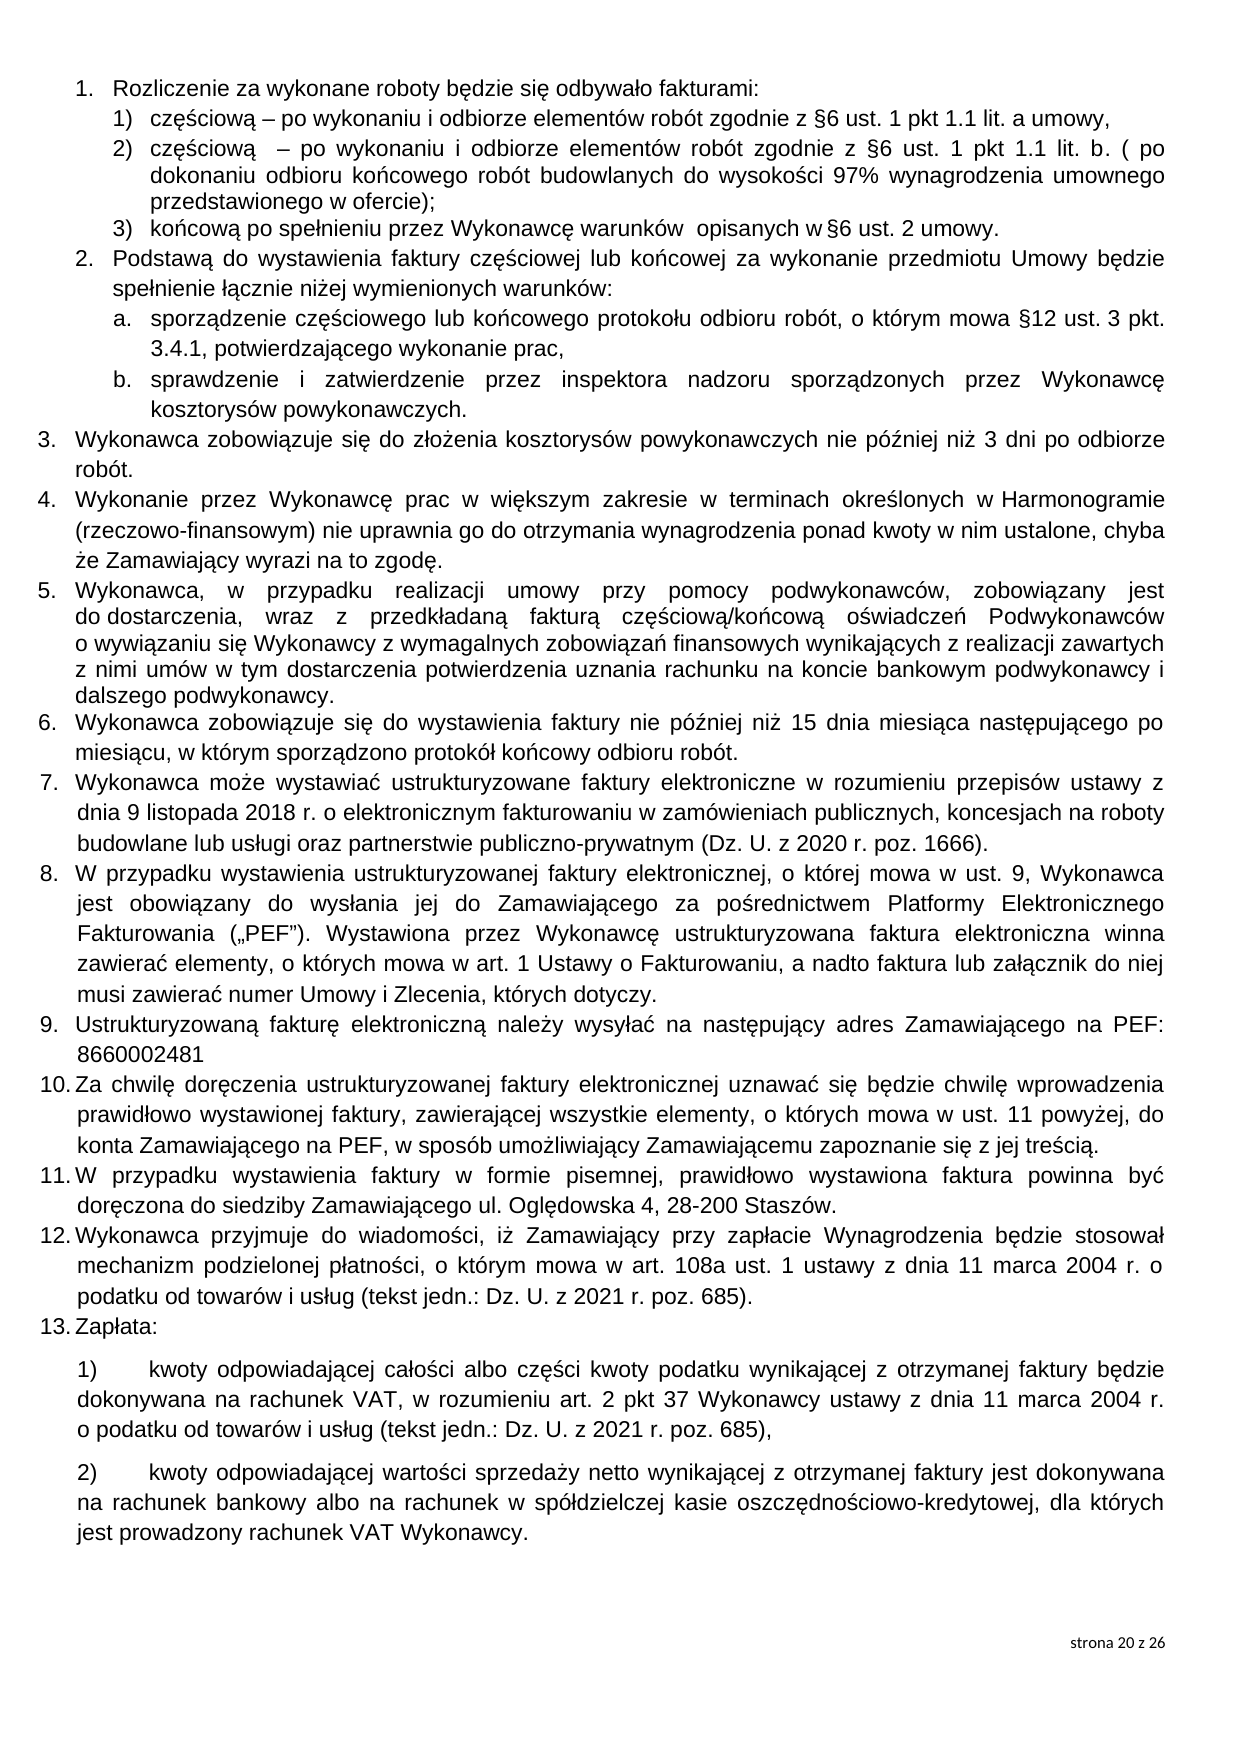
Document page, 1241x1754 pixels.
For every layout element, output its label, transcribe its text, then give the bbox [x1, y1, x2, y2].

list częściową – po wykonaniu i odbiorze elementów robót zgodnie z §6 ust. 1 pkt 1.1 lit. a umowy, [112, 105, 1165, 132]
list Wykonawca zobowiązuje się do złożenia kosztorysów powykonawczych nie później niż 3 dni po odbiorze robót. [37, 426, 1165, 482]
text 2) kwoty odpowiadającej wartości sprzedaży netto wynikającej z otrzymanej faktury jest dokonywana na rachunek bankowy albo na rachunek w spółdzielczej kasie oszczędnościowo-kredytowej, dla których jest prowadzony rachunek VAT Wykonawcy. [77, 1459, 1165, 1546]
list Zapłata: [39, 1313, 1165, 1339]
list Za chwilę doręczenia ustrukturyzowanej faktury elektronicznej uznawać się będzie chwilę wprowadzenia prawidłowo wystawionej faktury, zawierającej wszystkie elementy, o których mowa w ust. 11 powyżej, do konta Zamawiającego na PEF, w sposób umożliwiający Zamawiającemu zapoznanie się z jej treścią. [39, 1071, 1165, 1158]
list Wykonawca przyjmuje do wiadomości, iż Zamawiający przy zapłacie Wynagrodzenia będzie stosował mechanizm podzielonej płatności, o którym mowa w art. 108a ust. 1 ustawy z dnia 11 marca 2004 r. o podatku od towarów i usług (tekst jedn.: Dz. U. z 2021 r. poz. 685). [39, 1222, 1165, 1309]
list sporządzenie częściowego lub końcowego protokołu odbioru robót, o którym mowa §12 ust. 3 pkt. 3.4.1, potwierdzającego wykonanie prac, [113, 305, 1165, 362]
list Wykonawca może wystawiać ustrukturyzowane faktury elektroniczne w rozumieniu przepisów ustawy z dnia 9 listopada 2018 r. o elektronicznym fakturowaniu w zamówieniach publicznych, koncesjach na roboty budowlane lub usługi oraz partnerstwie publiczno-prywatnym (Dz. U. z 2020 r. poz. 1666). [39, 769, 1165, 856]
list końcową po spełnieniu przez Wykonawcę warunków opisanych w §6 ust. 2 umowy. [112, 214, 1165, 241]
list W przypadku wystawienia ustrukturyzowanej faktury elektronicznej, o której mowa w ust. 9, Wykonawca jest obowiązany do wysłania jej do Zamawiającego za pośrednictwem Platformy Elektronicznego Fakturowania („PEF”). Wystawiona przez Wykonawcę ustrukturyzowana faktura elektroniczna winna zawierać elementy, o których mowa w art. 1 Ustawy o Fakturowaniu, a nadto faktura lub załącznik do niej musi zawierać numer Umowy i Zlecenia, których dotyczy. [39, 860, 1165, 1007]
list sprawdzenie i zatwierdzenie przez inspektora nadzoru sporządzonych przez Wykonawcę kosztorysów powykonawczych. [113, 366, 1165, 422]
text 1) kwoty odpowiadającej całości albo części kwoty podatku wynikającej z otrzymanej faktury będzie dokonywana na rachunek VAT, w rozumieniu art. 2 pkt 37 Wykonawcy ustawy z dnia 11 marca 2004 r. o podatku od towarów i usług (tekst jedn.: Dz. U. z 2021 r. poz. 685), [77, 1356, 1165, 1442]
list W przypadku wystawienia faktury w formie pisemnej, prawidłowo wystawiona faktura powinna być doręczona do siedziby Zamawiającego ul. Oględowska 4, 28-200 Staszów. [39, 1162, 1165, 1218]
list częściową – po wykonaniu i odbiorze elementów robót zgodnie z §6 ust. 1 pkt 1.1 lit. b. ( po dokonaniu odbioru końcowego robót budowlanych do wysokości 97% wynagrodzenia umownego przedstawionego w ofercie); [112, 135, 1165, 214]
list Podstawą do wystawienia faktury częściowej lub końcowej za wykonanie przedmiotu Umowy będzie spełnienie łącznie niżej wymienionych warunków: [75, 245, 1165, 301]
list Wykonawca, w przypadku realizacji umowy przy pomocy podwykonawców, zobowiązany jest do dostarczenia, wraz z przedkładaną fakturą częściową/końcową oświadczeń Podwykonawców o wywiązaniu się Wykonawcy z wymagalnych zobowiązań finansowych wynikających z realizacji zawartych z nimi umów w tym dostarczenia potwierdzenia uznania rachunku na koncie bankowym podwykonawcy i dalszego podwykonawcy. [37, 577, 1165, 709]
list Rozliczenie za wykonane roboty będzie się odbywało fakturami: [75, 75, 1165, 101]
list Ustrukturyzowaną fakturę elektroniczną należy wysyłać na następujący adres Zamawiającego na PEF: 8660002481 [39, 1011, 1165, 1067]
list Wykonawca zobowiązuje się do wystawienia faktury nie później niż 15 dnia miesiąca następującego po miesiącu, w którym sporządzono protokół końcowy odbioru robót. [38, 709, 1165, 765]
list Wykonanie przez Wykonawcę prac w większym zakresie w terminach określonych w Harmonogramie (rzeczowo-finansowym) nie uprawnia go do otrzymania wynagrodzenia ponad kwoty w nim ustalone, chyba że Zamawiający wyrazi na to zgodę. [37, 486, 1165, 573]
